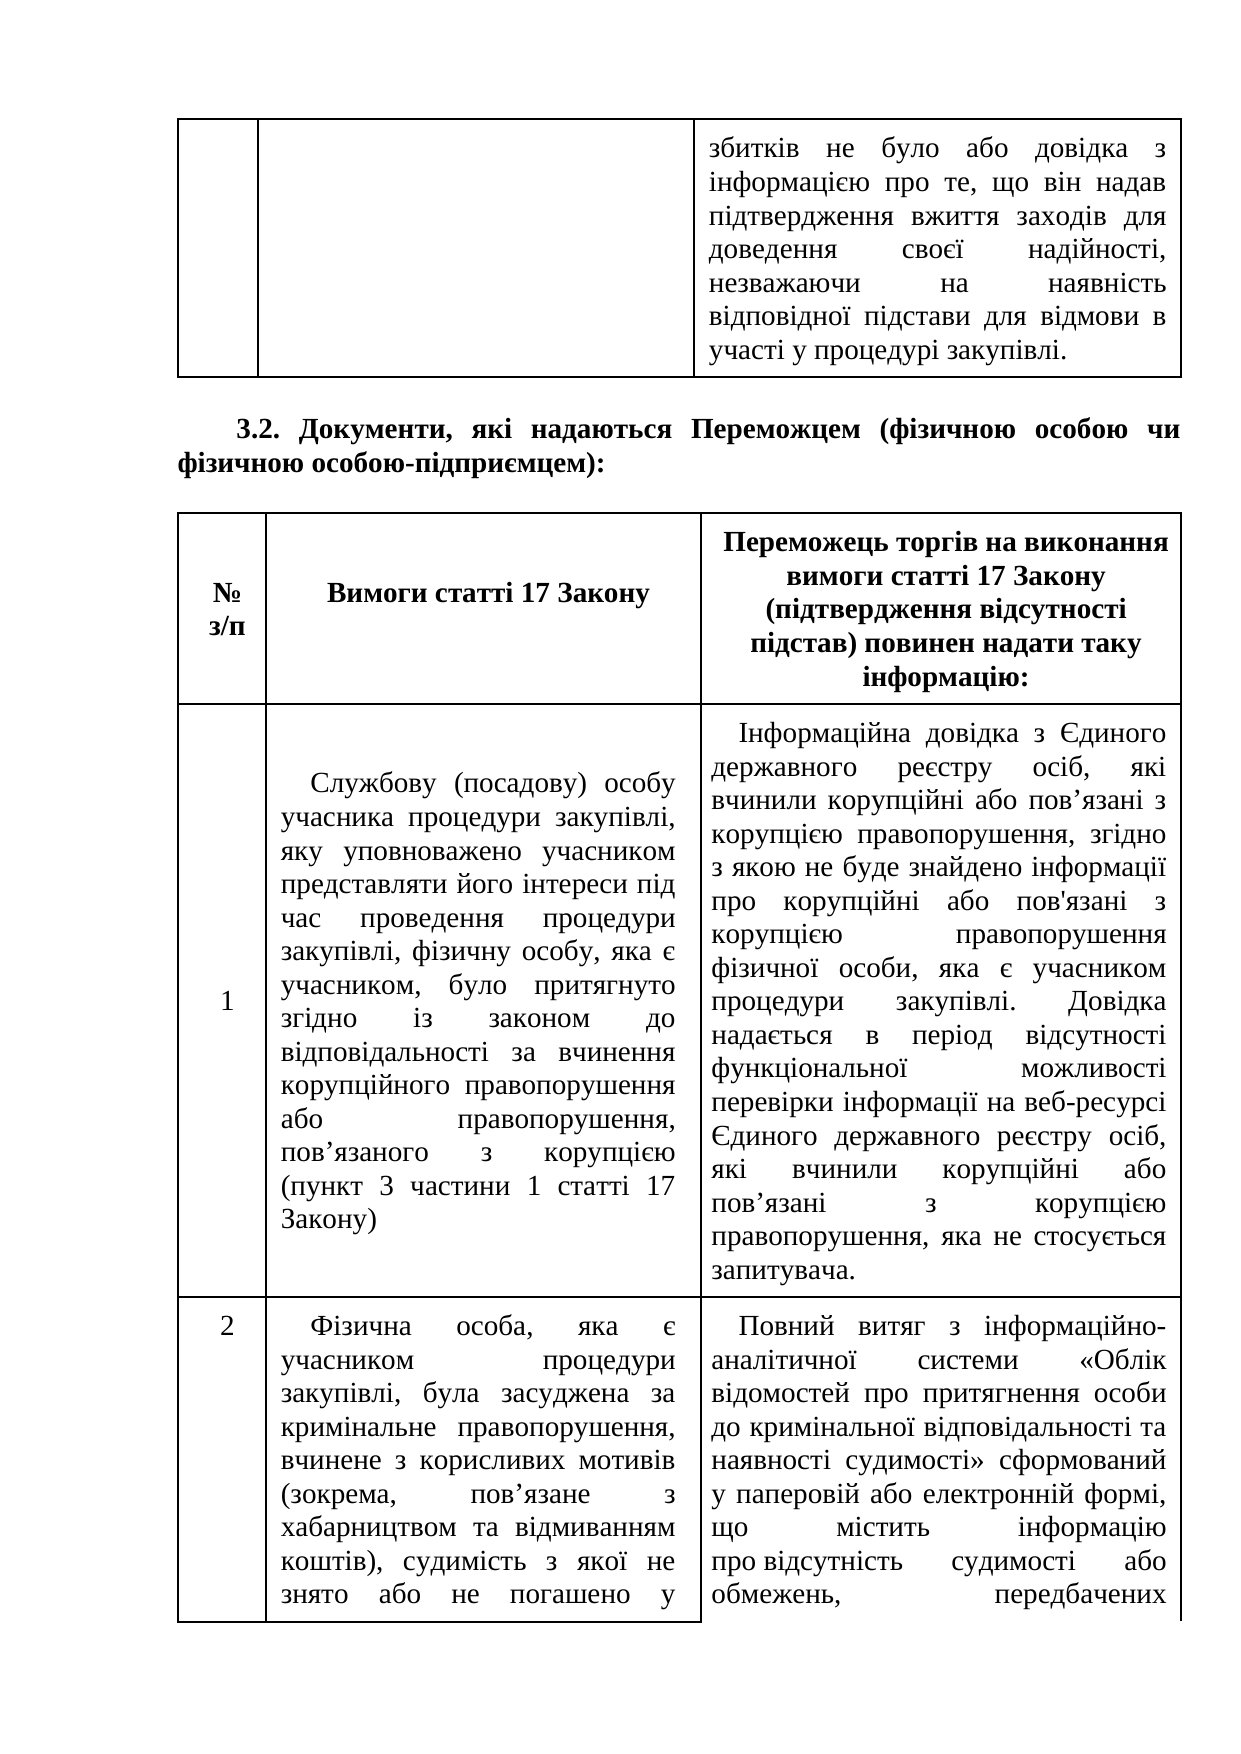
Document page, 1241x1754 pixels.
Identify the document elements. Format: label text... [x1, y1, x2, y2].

table_header № з/п [179, 514, 265, 703]
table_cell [695, 120, 1180, 376]
table_cell Інформаційна довідка з Єдиного державного реєстру осіб, які вчинили корупційні або пов’язані з корупцією правопорушення, згідно з якою не буде знайдено інформації про корупційні або пов'язані з корупцією правопорушення фізичної особи, яка є учасником процедури закупівлі. Довідка надається в період відсутності функціональної можливості перевірки інформації на веб-ресурсі Єдиного державного реєстру осіб, які вчинили корупційні або пов’язані з корупцією правопорушення, яка не стосується запитувача. [702, 705, 1180, 1296]
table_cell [259, 120, 693, 376]
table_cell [702, 1298, 1180, 1621]
table_cell 2 [179, 1298, 265, 1621]
text 3.2. Документи, які надаються Переможцем (фізичною особою чи фізичною особою-підприємцем): [177, 411, 1181, 478]
table_header Вимоги статті 17 Закону [267, 514, 700, 703]
table_cell 1 [179, 705, 265, 1296]
table_header Переможець торгів на виконання вимоги статті 17 Закону (підтвердження відсутності підстав) повинен надати таку інформацію: [702, 514, 1180, 703]
table_cell Службову (посадову) особу учасника процедури закупівлі, яку уповноважено учасником представляти його інтереси під час проведення процедури закупівлі, фізичну особу, яка є учасником, було притягнуто згідно із законом до відповідальності за вчинення корупційного правопорушення або правопорушення, пов’язаного з корупцією (пункт 3 частини 1 статті 17 Закону) [267, 705, 700, 1296]
table_cell 5 [179, 120, 257, 376]
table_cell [267, 1298, 700, 1621]
